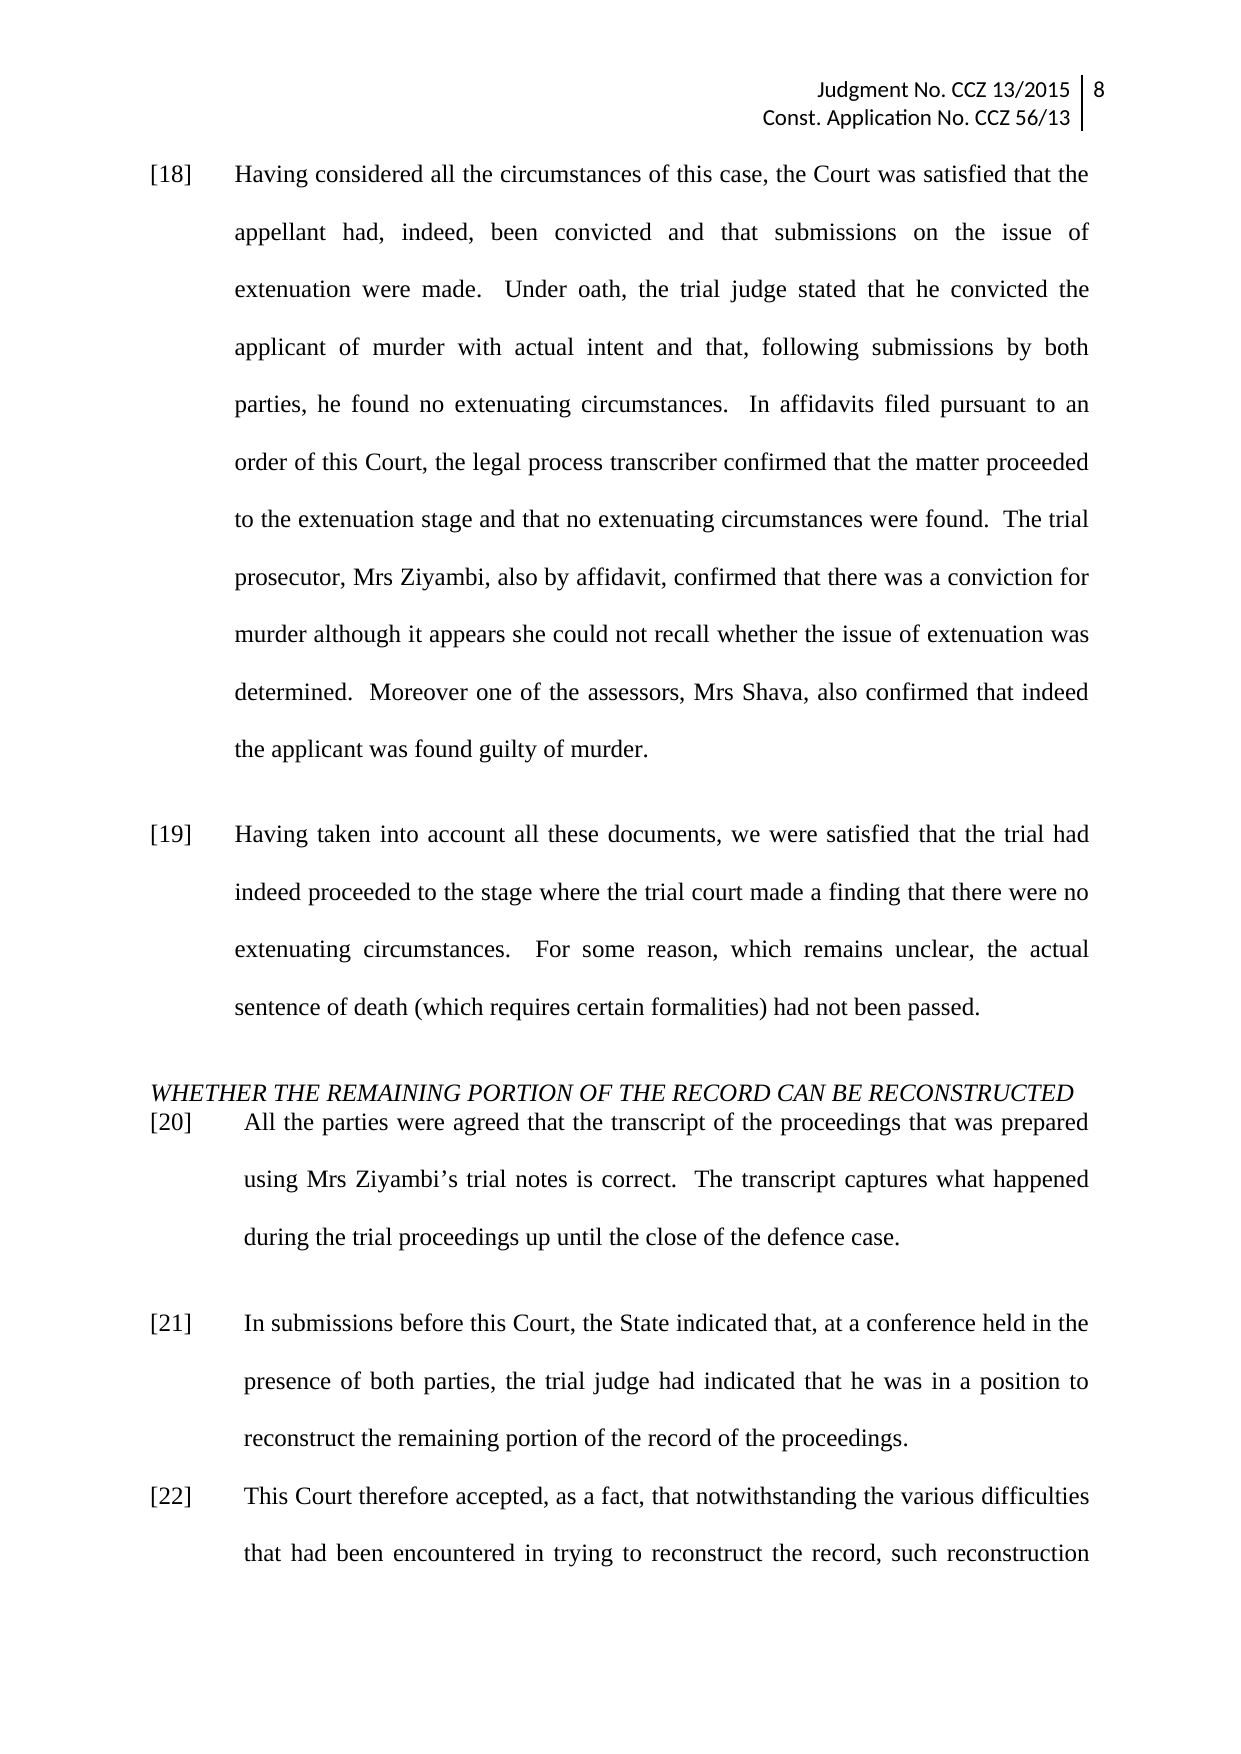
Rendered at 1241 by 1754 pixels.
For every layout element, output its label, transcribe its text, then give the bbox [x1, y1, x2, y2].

text WHETHER THE REMAINING PORTION OF THE RECORD CAN BE RECONSTRUCTED [150, 1078, 1090, 1107]
text [21] In submissions before this Court, the State indicated that, at a conference held in the presence of both parties, the trial judge had indicated that he was in a position to reconstruct the remaining portion of the record of the proceedings. [150, 1308, 1090, 1452]
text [150, 1481, 1090, 1567]
text [19] Having taken into account all these documents, we were satisfied that the trial had indeed proceeded to the stage where the trial court made a finding that there were no extenuating circumstances. For some reason, which remains unclear, the actual sentence of death (which requires certain formalities) had not been passed. [150, 819, 1090, 1021]
text [20] All the parties were agreed that the transcript of the proceedings that was prepared using Mrs Ziyambi’s trial notes is correct. The transcript captures what happened during the trial proceedings up until the close of the defence case. [150, 1107, 1090, 1251]
text [18] Having considered all the circumstances of this case, the Court was satisfied that the appellant had, indeed, been convicted and that submissions on the issue of extenuation were made. Under oath, the trial judge stated that he convicted the applicant of murder with actual intent and that, following submissions by both parties, he found no extenuating circumstances. In affidavits filed pursuant to an order of this Court, the legal process transcriber confirmed that the matter proceeded to the extenuation stage and that no extenuating circumstances were found. The trial prosecutor, Mrs Ziyambi, also by affidavit, confirmed that there was a conviction for murder although it appears she could not recall whether the issue of extenuation was determined. Moreover one of the assessors, Mrs Shava, also confirmed that indeed the applicant was found guilty of murder. [150, 159, 1090, 763]
